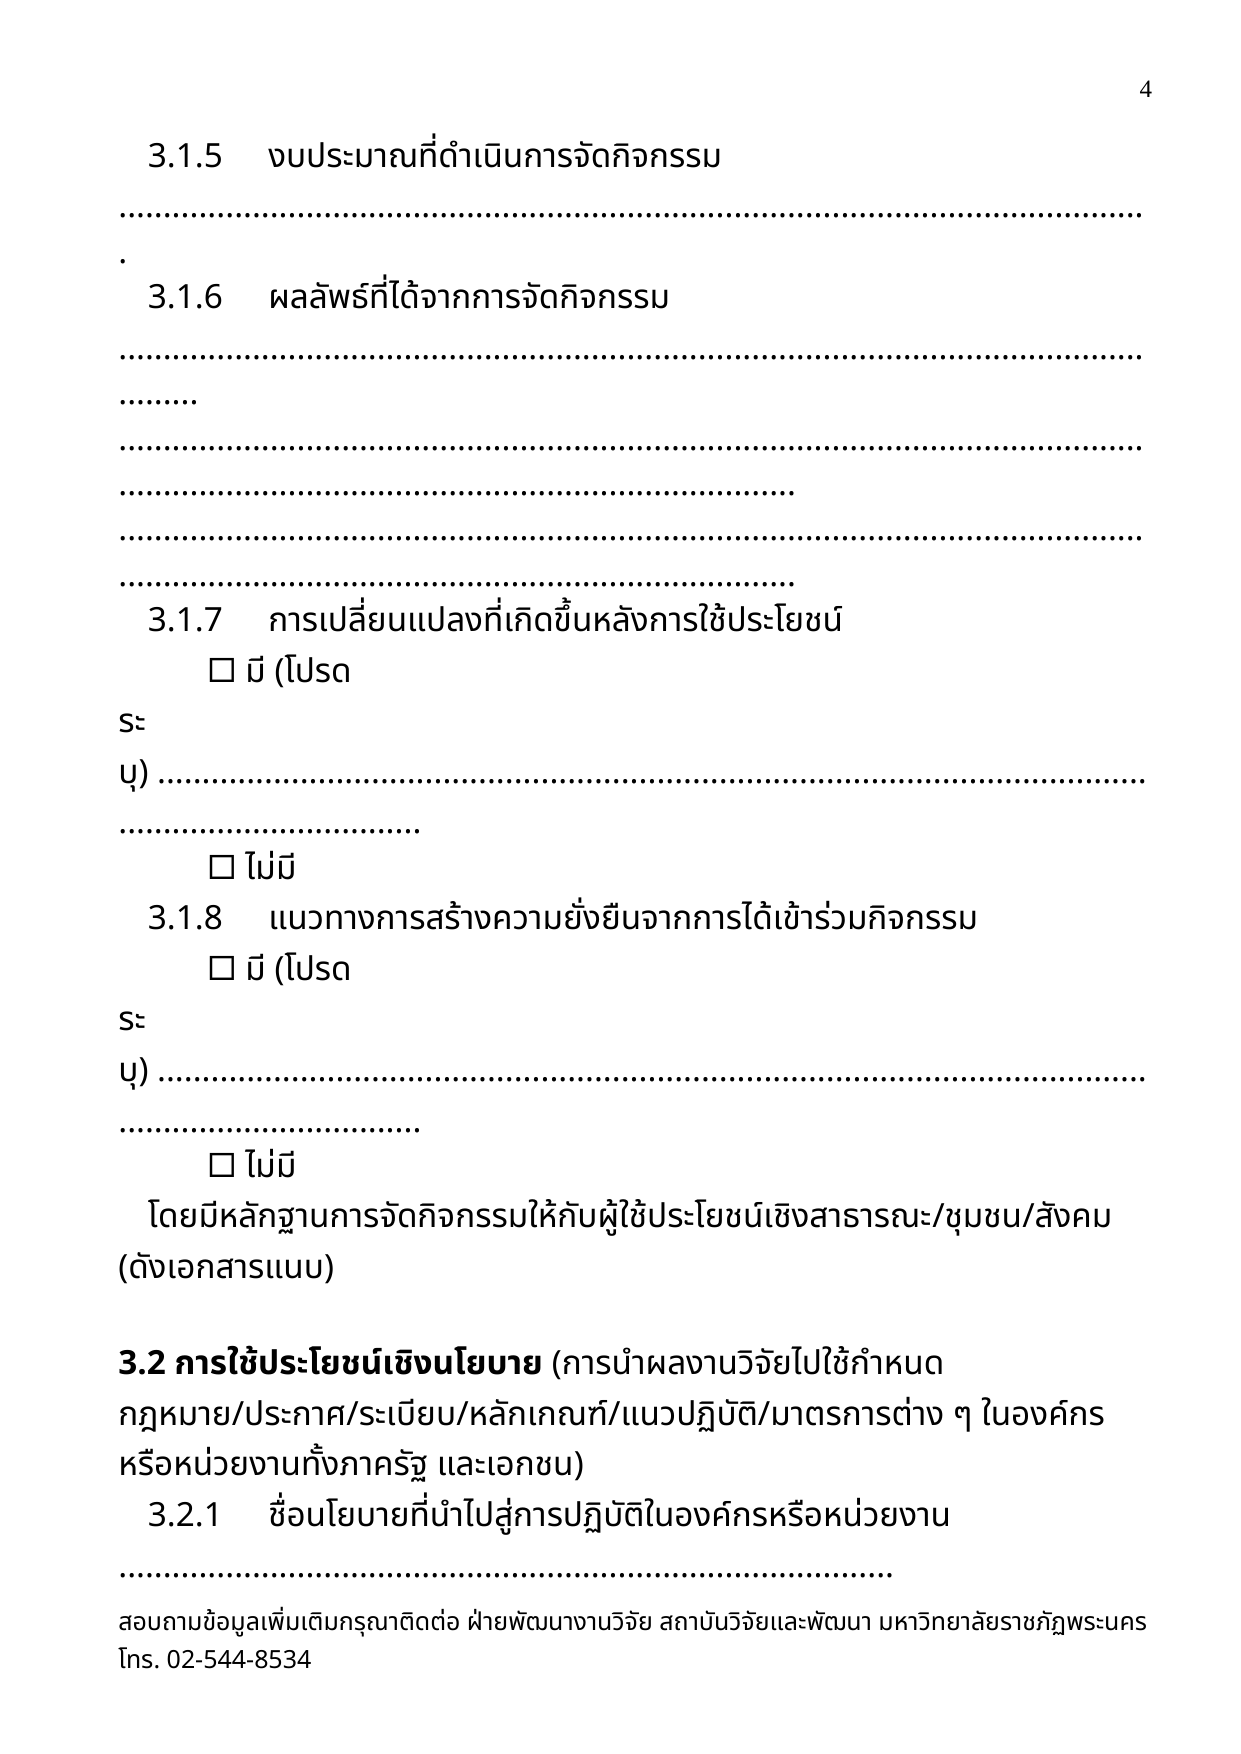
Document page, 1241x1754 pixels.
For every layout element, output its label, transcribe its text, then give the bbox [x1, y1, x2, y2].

list 3.1.5 งบประมาณที่ดำเนินการจัดกิจกรรม .................................................................................................................... [118, 131, 1152, 273]
list โดยมีหลักฐานการจัดกิจกรรมให้กับผู้ใช้ประโยชน์เชิงสาธารณะ/ชุมชน/สังคม (ดังเอกสารแนบ) [118, 1192, 1152, 1293]
list ไม่มี [118, 1142, 1152, 1192]
list 3.1.6 ผลลัพธ์ที่ได้จากการจัดกิจกรรม ............................................................................................................................ [118, 273, 1152, 414]
list 3.2 การใช้ประโยชน์เชิงนโยบาย (การนำผลงานวิจัยไปใช้กำหนดกฎหมาย/ประกาศ/ระเบียบ/หลักเกณฑ์/แนวปฏิบัติ/มาตรการต่าง ๆ ในองค์กร หรือหน่วยงานทั้งภาครัฐ และเอกชน) [118, 1339, 1152, 1491]
list 3.1.7 การเปลี่ยนแปลงที่เกิดขึ้นหลังการใช้ประโยชน์ [118, 596, 1152, 647]
list มี (โปรดระบุ) ................................................................................................................................................. [118, 647, 1152, 844]
list 3.2.1 ชื่อนโยบายที่นำไปสู่การปฏิบัติในองค์กรหรือหน่วยงาน ....................................................................................... [118, 1491, 1152, 1587]
list 3.1.8 แนวทางการสร้างความยั่งยืนจากการได้เข้าร่วมกิจกรรม [118, 894, 1152, 945]
list ไม่มี [118, 844, 1152, 894]
list มี (โปรดระบุ) ................................................................................................................................................. [118, 945, 1152, 1142]
